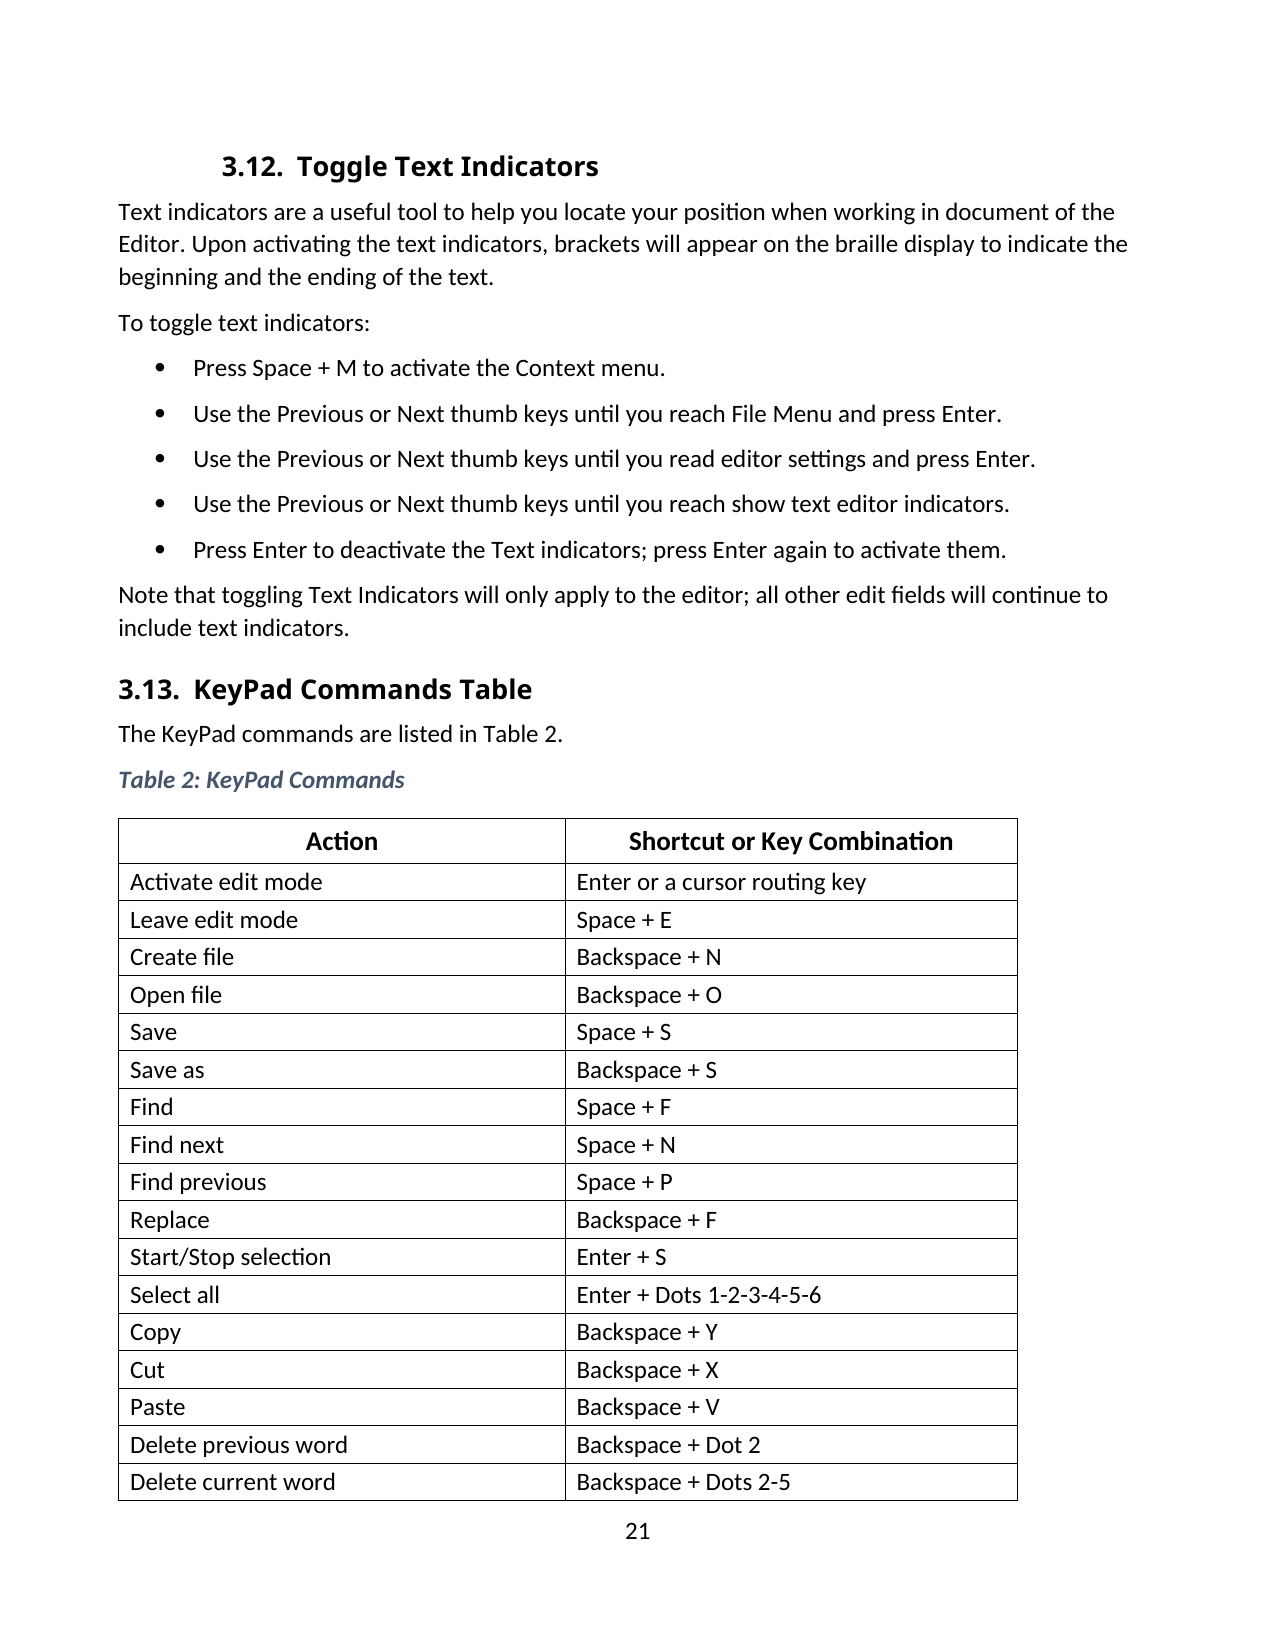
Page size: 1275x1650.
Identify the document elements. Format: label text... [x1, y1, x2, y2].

table_cell Find [119, 1089, 565, 1125]
list Use the Previous or Next thumb keys until you reach File Menu and press Enter. [156, 398, 1157, 428]
table_cell Delete previous word [119, 1426, 565, 1463]
table_cell Space + E [566, 901, 1017, 938]
table_cell Backspace + X [566, 1351, 1017, 1388]
table_header Action [119, 819, 565, 863]
table_cell Find next [119, 1126, 565, 1163]
table_cell Backspace + Y [566, 1314, 1017, 1350]
table_cell Space + P [566, 1164, 1017, 1200]
table_cell Copy [119, 1314, 565, 1350]
list Use the Previous or Next thumb keys until you read editor settings and press Enter. [156, 443, 1157, 474]
table_cell Backspace + V [566, 1389, 1017, 1425]
table_cell Start/Stop selection [119, 1239, 565, 1275]
table_cell Activate edit mode [119, 864, 565, 900]
text To toggle text indicators: [118, 307, 1157, 337]
text Note that toggling Text Indicators will only apply to the editor; all other edit fields will continue to include text indicators. [118, 579, 1157, 643]
table_cell Backspace + F [566, 1201, 1017, 1238]
table_cell Cut [119, 1351, 565, 1388]
table_cell Backspace + O [566, 976, 1017, 1013]
text Table 2: KeyPad Commands [118, 764, 1157, 794]
table_cell Open file [119, 976, 565, 1013]
table_cell Delete current word [119, 1464, 565, 1500]
table_cell Leave edit mode [119, 901, 565, 938]
subtitle Toggle Text Indicators [222, 148, 1157, 184]
table_cell Space + N [566, 1126, 1017, 1163]
table_cell Enter or a cursor routing key [566, 864, 1017, 900]
table_cell Space + S [566, 1014, 1017, 1050]
table_cell Replace [119, 1201, 565, 1238]
table_cell Space + F [566, 1089, 1017, 1125]
text The KeyPad commands are listed in Table 2. [118, 718, 1157, 749]
table_cell Enter + Dots 1-2-3-4-5-6 [566, 1276, 1017, 1313]
list Press Space + M to activate the Context menu. [156, 352, 1157, 383]
table_header Shortcut or Key Combination [566, 819, 1017, 863]
table_cell Backspace + S [566, 1051, 1017, 1088]
subtitle KeyPad Commands Table [118, 670, 1157, 707]
table_cell Backspace + Dot 2 [566, 1426, 1017, 1463]
table_cell Save [119, 1014, 565, 1050]
table_cell Create file [119, 939, 565, 975]
text Text indicators are a useful tool to help you locate your position when working in document of the Editor. Upon activating the text indicators, brackets will appear on the braille display to indicate the beginning and the ending of the text. [118, 196, 1157, 292]
table_cell Enter + S [566, 1239, 1017, 1275]
table_cell Save as [119, 1051, 565, 1088]
table_cell Paste [119, 1389, 565, 1425]
table_cell Select all [119, 1276, 565, 1313]
table_cell Find previous [119, 1164, 565, 1200]
list Press Enter to deactivate the Text indicators; press Enter again to activate them. [156, 534, 1157, 564]
list Use the Previous or Next thumb keys until you reach show text editor indicators. [156, 489, 1157, 519]
table_cell Backspace + N [566, 939, 1017, 975]
table_cell Backspace + Dots 2-5 [566, 1464, 1017, 1500]
